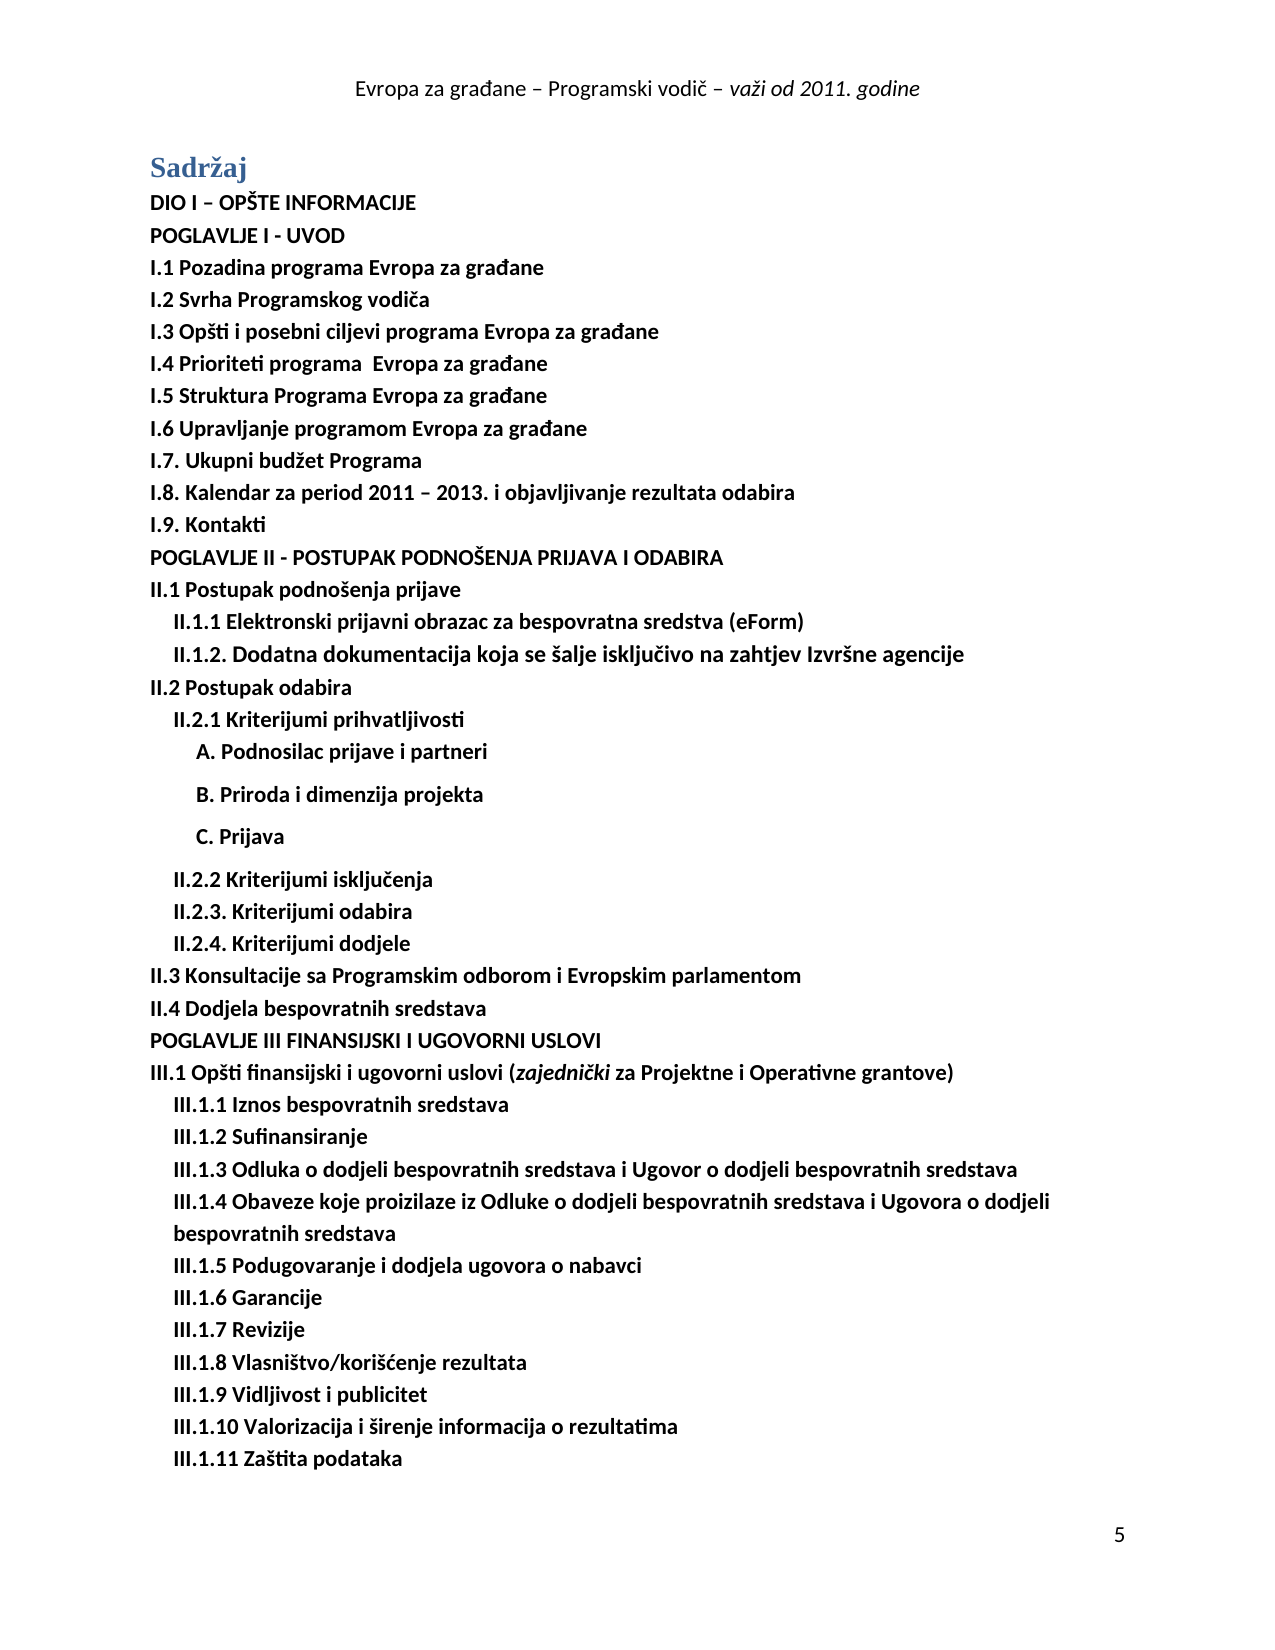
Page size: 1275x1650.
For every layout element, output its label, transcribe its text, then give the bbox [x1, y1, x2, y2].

text I.6 Upravljanje programom Evropa za građane [150, 414, 1125, 442]
text I.2 Svrha Programskog vodiča [150, 285, 1125, 313]
text II.2.4. Kriterijumi dodjele [173, 929, 1125, 957]
text II.3 Konsultacije sa Programskim odborom i Evropskim parlamentom [150, 962, 1125, 989]
text I.9. Kontakti [150, 510, 1125, 538]
text POGLAVLJE III FINANSIJSKI I UGOVORNI USLOVI [150, 1026, 1125, 1054]
text II.1.1 Elektronski prijavni obrazac za bespovratna sredstva (eForm) [173, 607, 1125, 635]
text I.8. Kalendar za period 2011 – 2013. i objavljivanje rezultata odabira [150, 478, 1125, 506]
subtitle Sadržaj [150, 150, 1125, 183]
text II.2.1 Kriterijumi prihvatljivosti [173, 705, 1125, 733]
text III.1.2 Sufinansiranje [173, 1122, 1125, 1151]
text II.4 Dodjela bespovratnih sredstava [150, 994, 1125, 1022]
text POGLAVLJE I - UVOD [150, 221, 1125, 249]
text III.1.6 Garancije [173, 1283, 1125, 1311]
text III.1.10 Valorizacija i širenje informacija o rezultatima [173, 1412, 1125, 1440]
text DIO I – OPŠTE INFORMACIJE [150, 188, 1125, 217]
text I.7. Ukupni budžet Programa [150, 446, 1125, 474]
text II.2 Postupak odabira [150, 673, 1125, 701]
text II.2.2 Kriterijumi isključenja [173, 865, 1125, 893]
text I.4 Prioriteti programa Evropa za građane [150, 349, 1125, 377]
text II.2.3. Kriterijumi odabira [173, 897, 1125, 925]
text III.1.11 Zaštita podataka [173, 1444, 1125, 1472]
text III.1.9 Vidljivost i publicitet [173, 1380, 1125, 1408]
text C. Prijava [196, 822, 1125, 850]
text II.1 Postupak podnošenja prijave [150, 575, 1125, 603]
text B. Priroda i dimenzija projekta [196, 780, 1125, 808]
text A. Podnosilac prijave i partneri [196, 737, 1125, 765]
text III.1.5 Podugovaranje i dodjela ugovora o nabavci [173, 1251, 1125, 1279]
text III.1 Opšti finansijski i ugovorni uslovi (zajednički za Projektne i Operativne grantove) [150, 1058, 1125, 1086]
text I.3 Opšti i posebni ciljevi programa Evropa za građane [150, 317, 1125, 345]
text III.1.4 Obaveze koje proizilaze iz Odluke o dodjeli bespovratnih sredstava i Ugovora o dodjeli bespovratnih sredstava [173, 1187, 1125, 1247]
text I.1 Pozadina programa Evropa za građane [150, 253, 1125, 281]
text III.1.8 Vlasništvo/korišćenje rezultata [173, 1348, 1125, 1376]
text II.1.2. Dodatna dokumentacija koja se šalje isključivo na zahtjev Izvršne agencije [173, 639, 1125, 668]
text III.1.7 Revizije [173, 1316, 1125, 1344]
text III.1.3 Odluka o dodjeli bespovratnih sredstava i Ugovor o dodjeli bespovratnih sredstava [173, 1155, 1125, 1183]
text III.1.1 Iznos bespovratnih sredstava [173, 1090, 1125, 1118]
text I.5 Struktura Programa Evropa za građane [150, 382, 1125, 410]
text POGLAVLJE II - POSTUPAK PODNOŠENJA PRIJAVA I ODABIRA [150, 543, 1125, 571]
